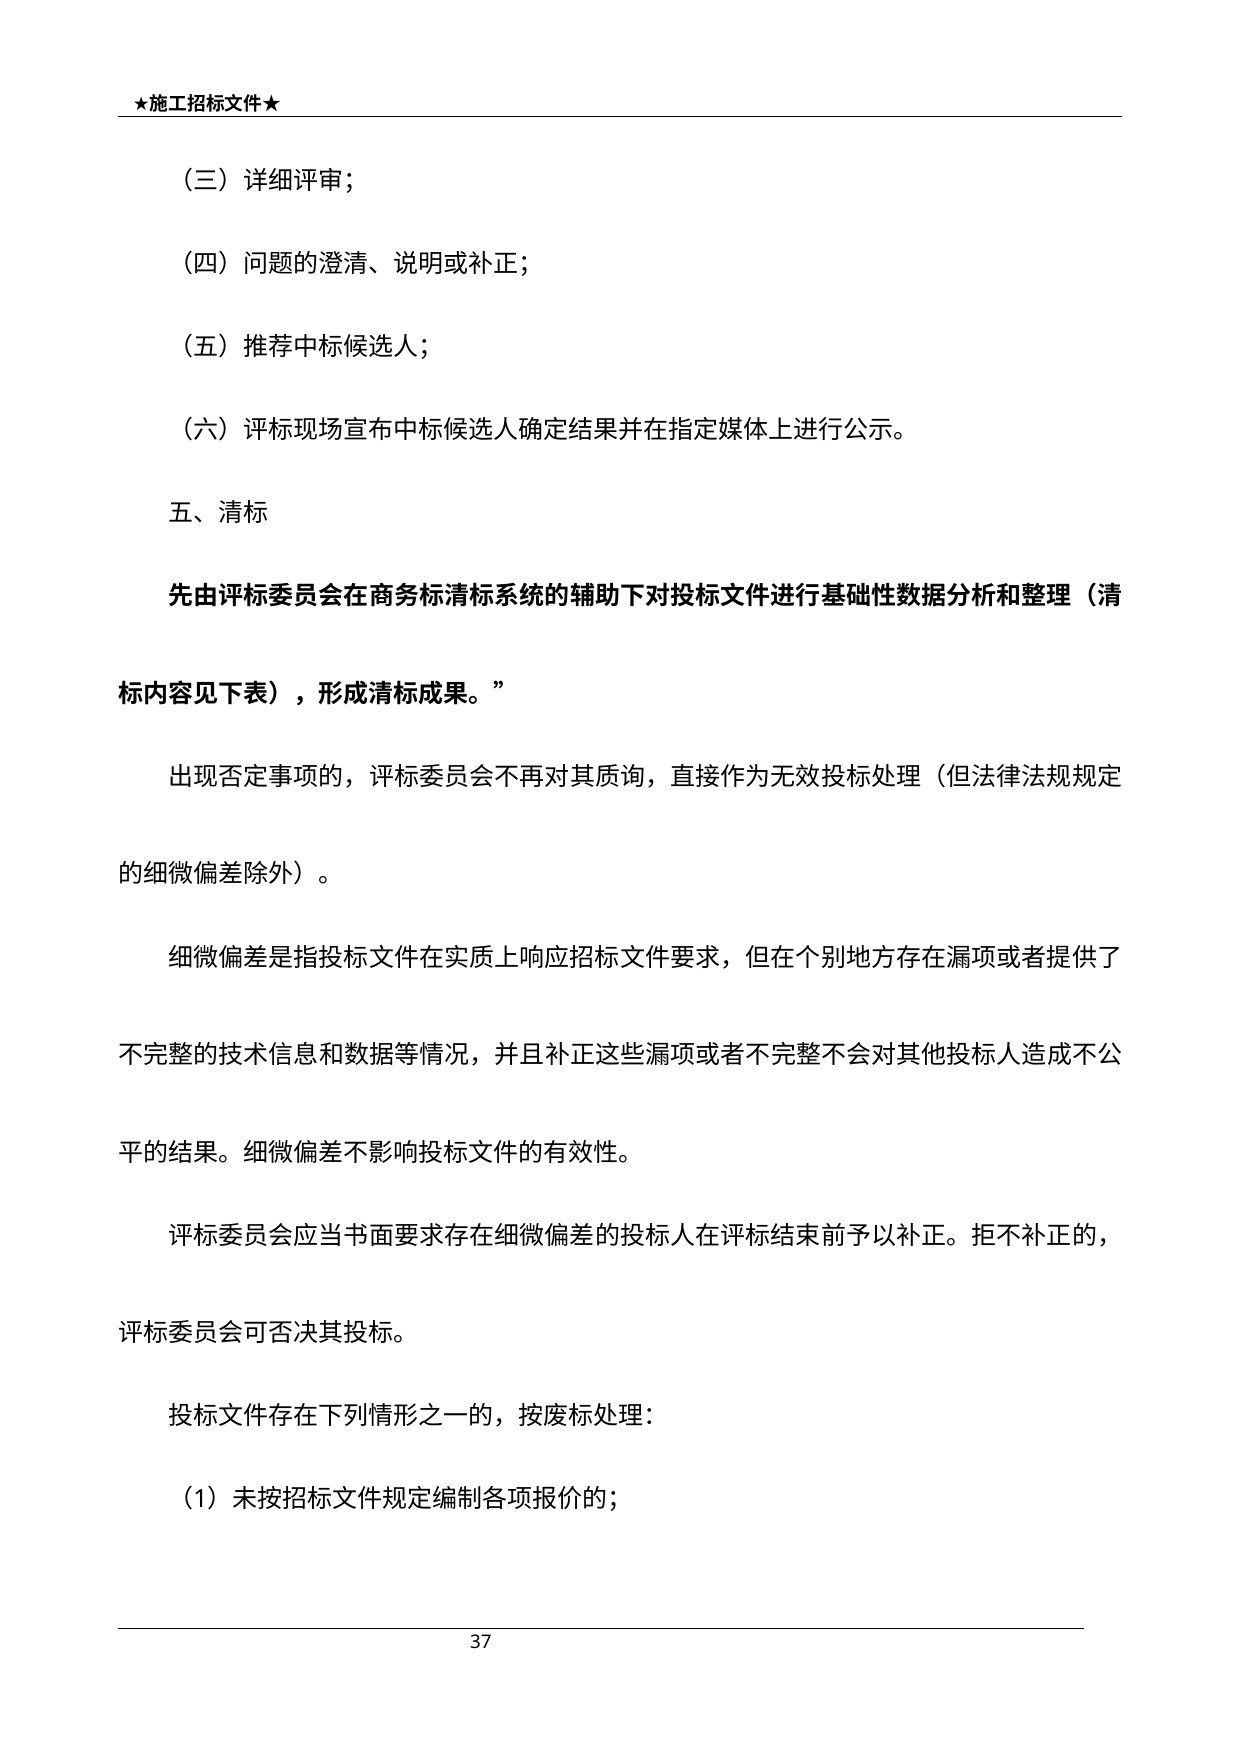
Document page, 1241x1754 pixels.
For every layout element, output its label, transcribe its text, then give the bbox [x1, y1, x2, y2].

text （1）未按招标文件规定编制各项报价的； [118, 1464, 1122, 1529]
text （五）推荐中标候选人； [118, 312, 1122, 377]
text 先由评标委员会在商务标清标系统的辅助下对投标文件进行基础性数据分析和整理（清标内容见下表），形成清标成果。” [118, 561, 1122, 724]
text 投标文件存在下列情形之一的，按废标处理： [118, 1381, 1122, 1446]
text （六）评标现场宣布中标候选人确定结果并在指定媒体上进行公示。 [118, 395, 1122, 460]
text （四）问题的澄清、说明或补正； [118, 229, 1122, 294]
text 出现否定事项的，评标委员会不再对其质询，直接作为无效投标处理（但法律法规规定的细微偏差除外）。 [118, 742, 1122, 904]
text （三）详细评审； [118, 146, 1122, 211]
text 五、清标 [118, 478, 1122, 543]
text 评标委员会应当书面要求存在细微偏差的投标人在评标结束前予以补正。拒不补正的，评标委员会可否决其投标。 [118, 1201, 1122, 1363]
text 细微偏差是指投标文件在实质上响应招标文件要求，但在个别地方存在漏项或者提供了不完整的技术信息和数据等情况，并且补正这些漏项或者不完整不会对其他投标人造成不公平的结果。细微偏差不影响投标文件的有效性。 [118, 923, 1122, 1183]
